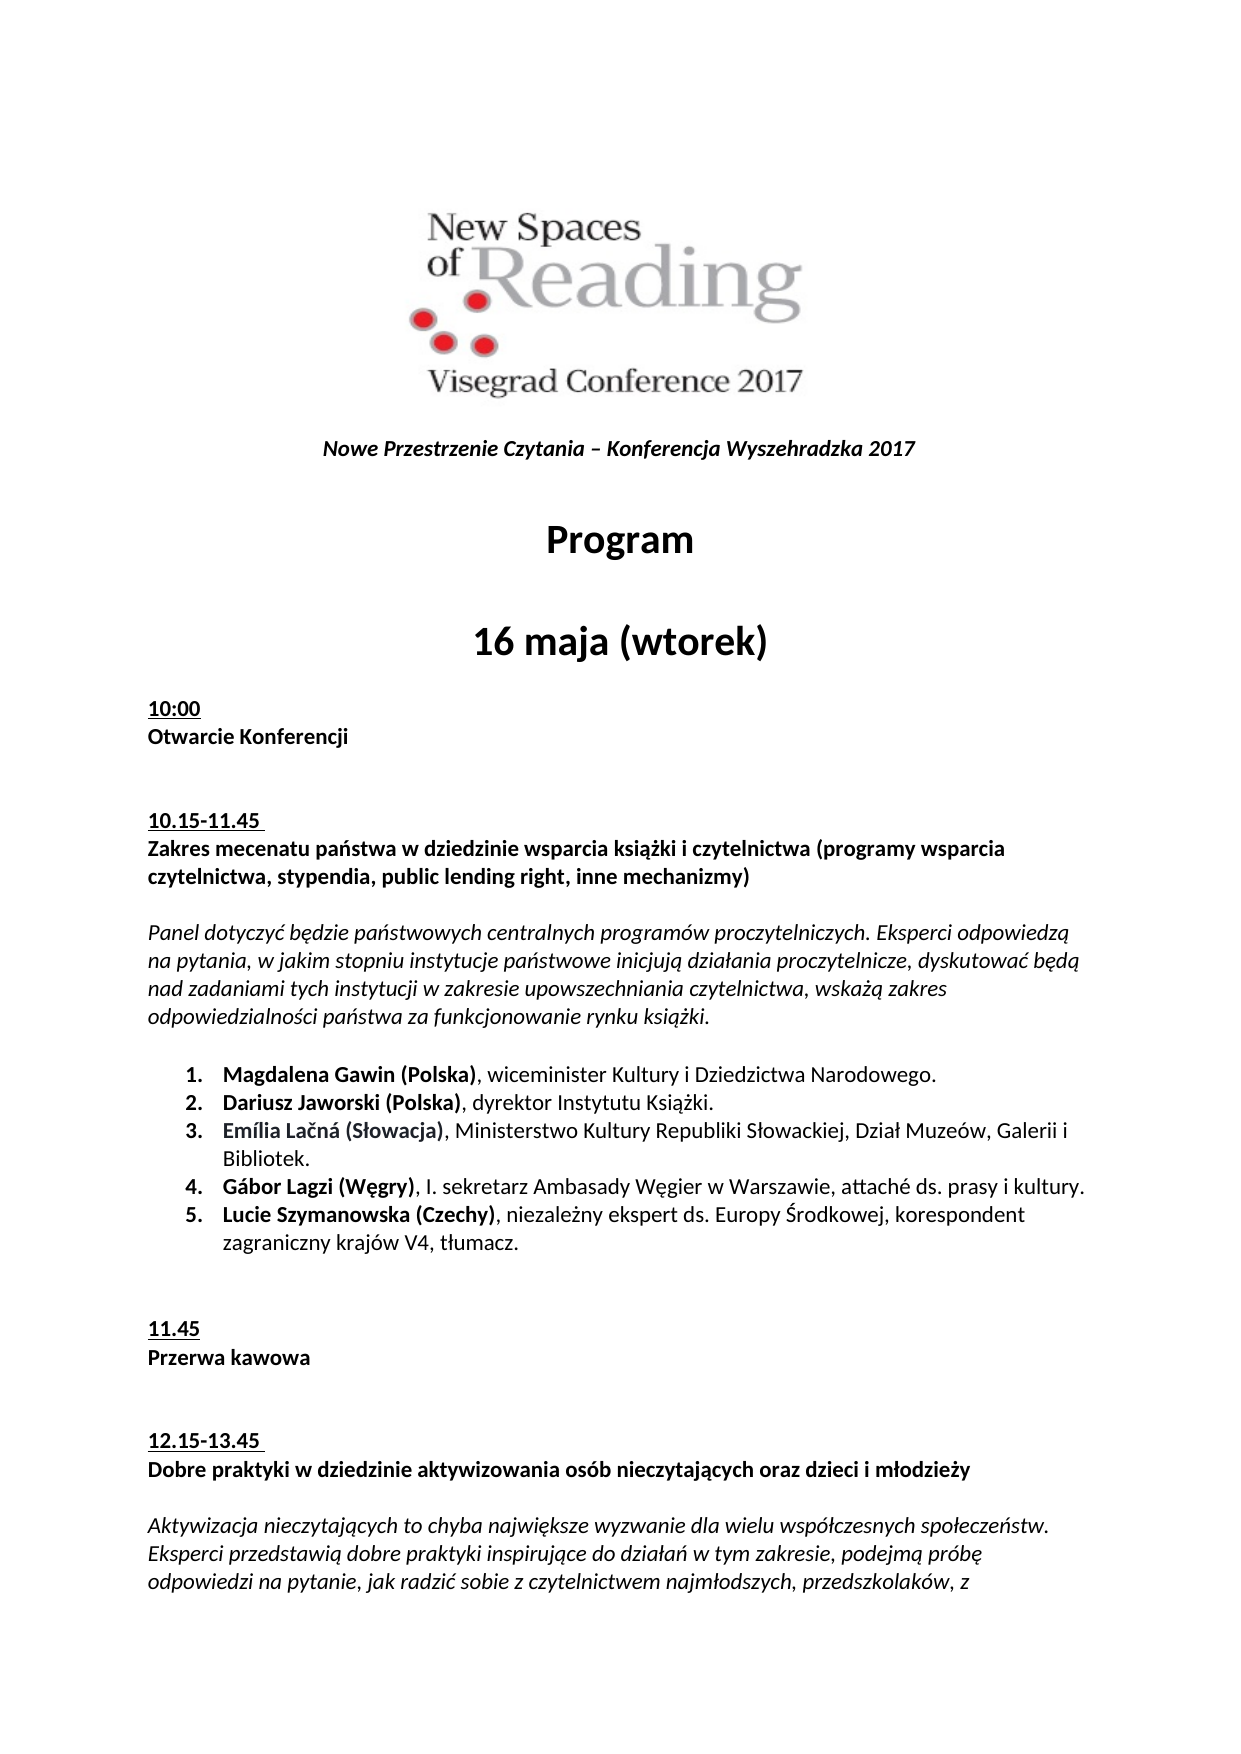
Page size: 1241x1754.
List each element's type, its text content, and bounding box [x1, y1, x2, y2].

text 16 maja (wtorek) [148, 615, 1093, 666]
text Panel dotyczyć będzie państwowych centralnych programów proczytelniczych. Eksperci odpowiedzą na pytania, w jakim stopniu instytucje państwowe inicjują działania proczytelnicze, dyskutować będą nad zadaniami tych instytucji w zakresie upowszechniania czytelnictwa, wskażą zakres odpowiedzialności państwa za funkcjonowanie rynku książki. [148, 918, 1093, 1030]
list Lucie Szymanowska (Czechy), niezależny ekspert ds. Europy Środkowej, korespondent zagraniczny krajów V4, tłumacz. [185, 1200, 1093, 1256]
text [148, 1511, 1093, 1595]
text Program [148, 513, 1093, 564]
text Zakres mecenatu państwa w dziedzinie wsparcia książki i czytelnictwa (programy wsparcia czytelnictwa, stypendia, public lending right, inne mechanizmy) [148, 834, 1093, 890]
text 11.45 [148, 1314, 1093, 1343]
text 10.15-11.45 [148, 806, 1093, 834]
picture [281, 147, 959, 435]
list Dariusz Jaworski (Polska), dyrektor Instytutu Książki. [185, 1088, 1093, 1116]
list Emília Lačná (Słowacja), Ministerstwo Kultury Republiki Słowackiej, Dział Muzeów, Galerii i Bibliotek. [185, 1116, 1093, 1172]
text Otwarcie Konferencji [148, 722, 1093, 750]
list Gábor Lagzi (Węgry), I. sekretarz Ambasady Węgier w Warszawie, attaché ds. prasy i kultury. [185, 1172, 1093, 1200]
text Przerwa kawowa [148, 1343, 1093, 1371]
text Dobre praktyki w dziedzinie aktywizowania osób nieczytających oraz dzieci i młodzieży [148, 1455, 1093, 1483]
text 10:00 [148, 694, 1093, 722]
text Nowe Przestrzenie Czytania – Konferencja Wyszehradzka 2017 [148, 434, 1093, 462]
list Magdalena Gawin (Polska), wiceminister Kultury i Dziedzictwa Narodowego. [185, 1060, 1093, 1088]
text 12.15-13.45 [148, 1427, 1093, 1455]
